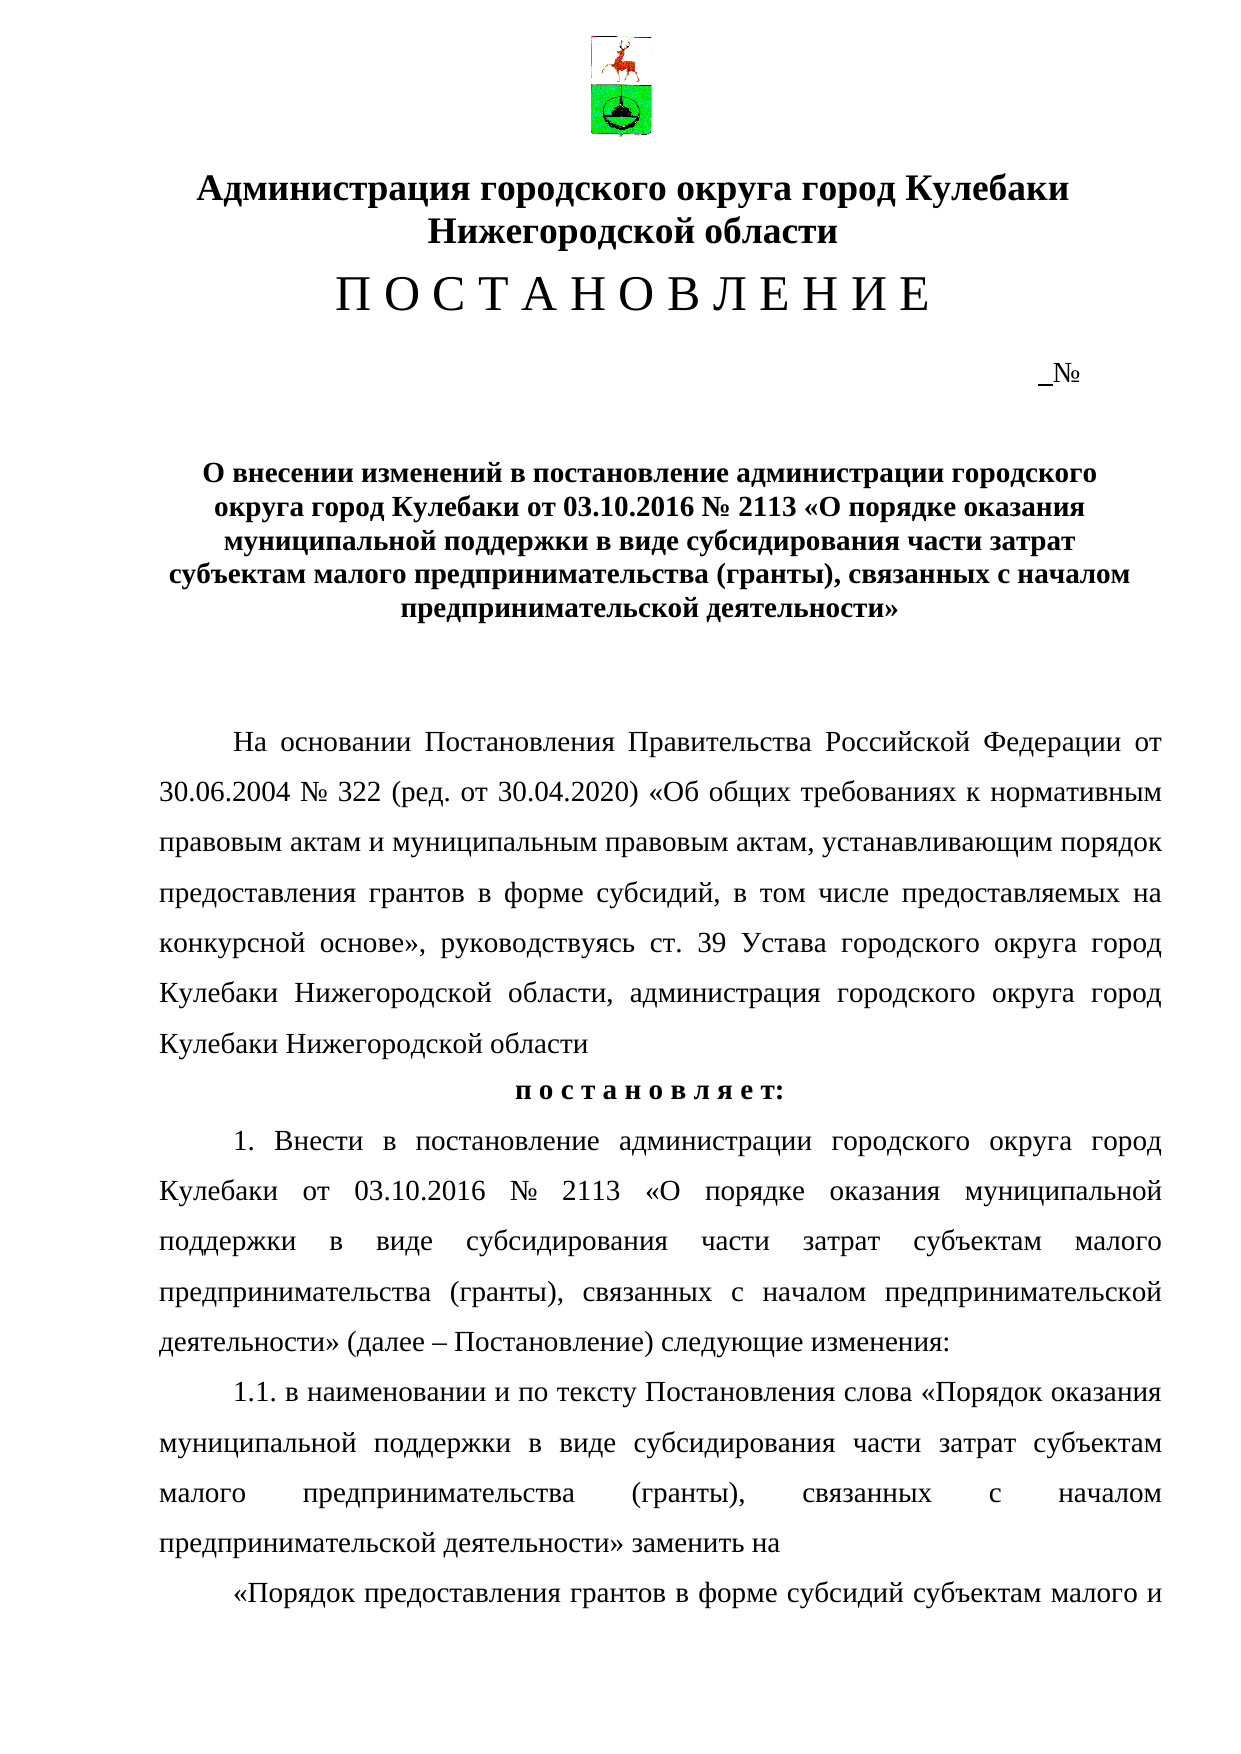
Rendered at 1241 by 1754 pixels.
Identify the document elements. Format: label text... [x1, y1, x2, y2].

title Администрация городского округа город Кулебаки [48, 166, 1218, 209]
table_header На основании Постановления Правительства Российской Федерации от 30.06.2004 № 322 (ред. от 30.04.2020) «Об общих требованиях к нормативным правовым актам и муниципальным правовым актам, устанавливающим порядок предоставления грантов в форме субсидий, в том числе предоставляемых на конкурсной основе», руководствуясь ст. 39 Устава городского округа город Кулебаки Нижегородской области, администрация городского округа город Кулебаки Нижегородской области [148, 724, 1174, 1072]
text п о с т а н о в л я е т: [148, 1072, 1152, 1106]
table_header О внесении изменений в постановление администрации городского округа город Кулебаки от 03.10.2016 № 2113 «О порядке оказания муниципальной поддержки в виде субсидирования части затрат субъектам малого предпринимательства (гранты), связанных с началом предпринимательской деятельности» [148, 456, 1152, 623]
picture [589, 35, 652, 137]
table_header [148, 1123, 1174, 1609]
subtitle П О С Т А Н О В Л Е Н И Е [48, 264, 1218, 321]
title Нижегородской области [48, 209, 1218, 252]
